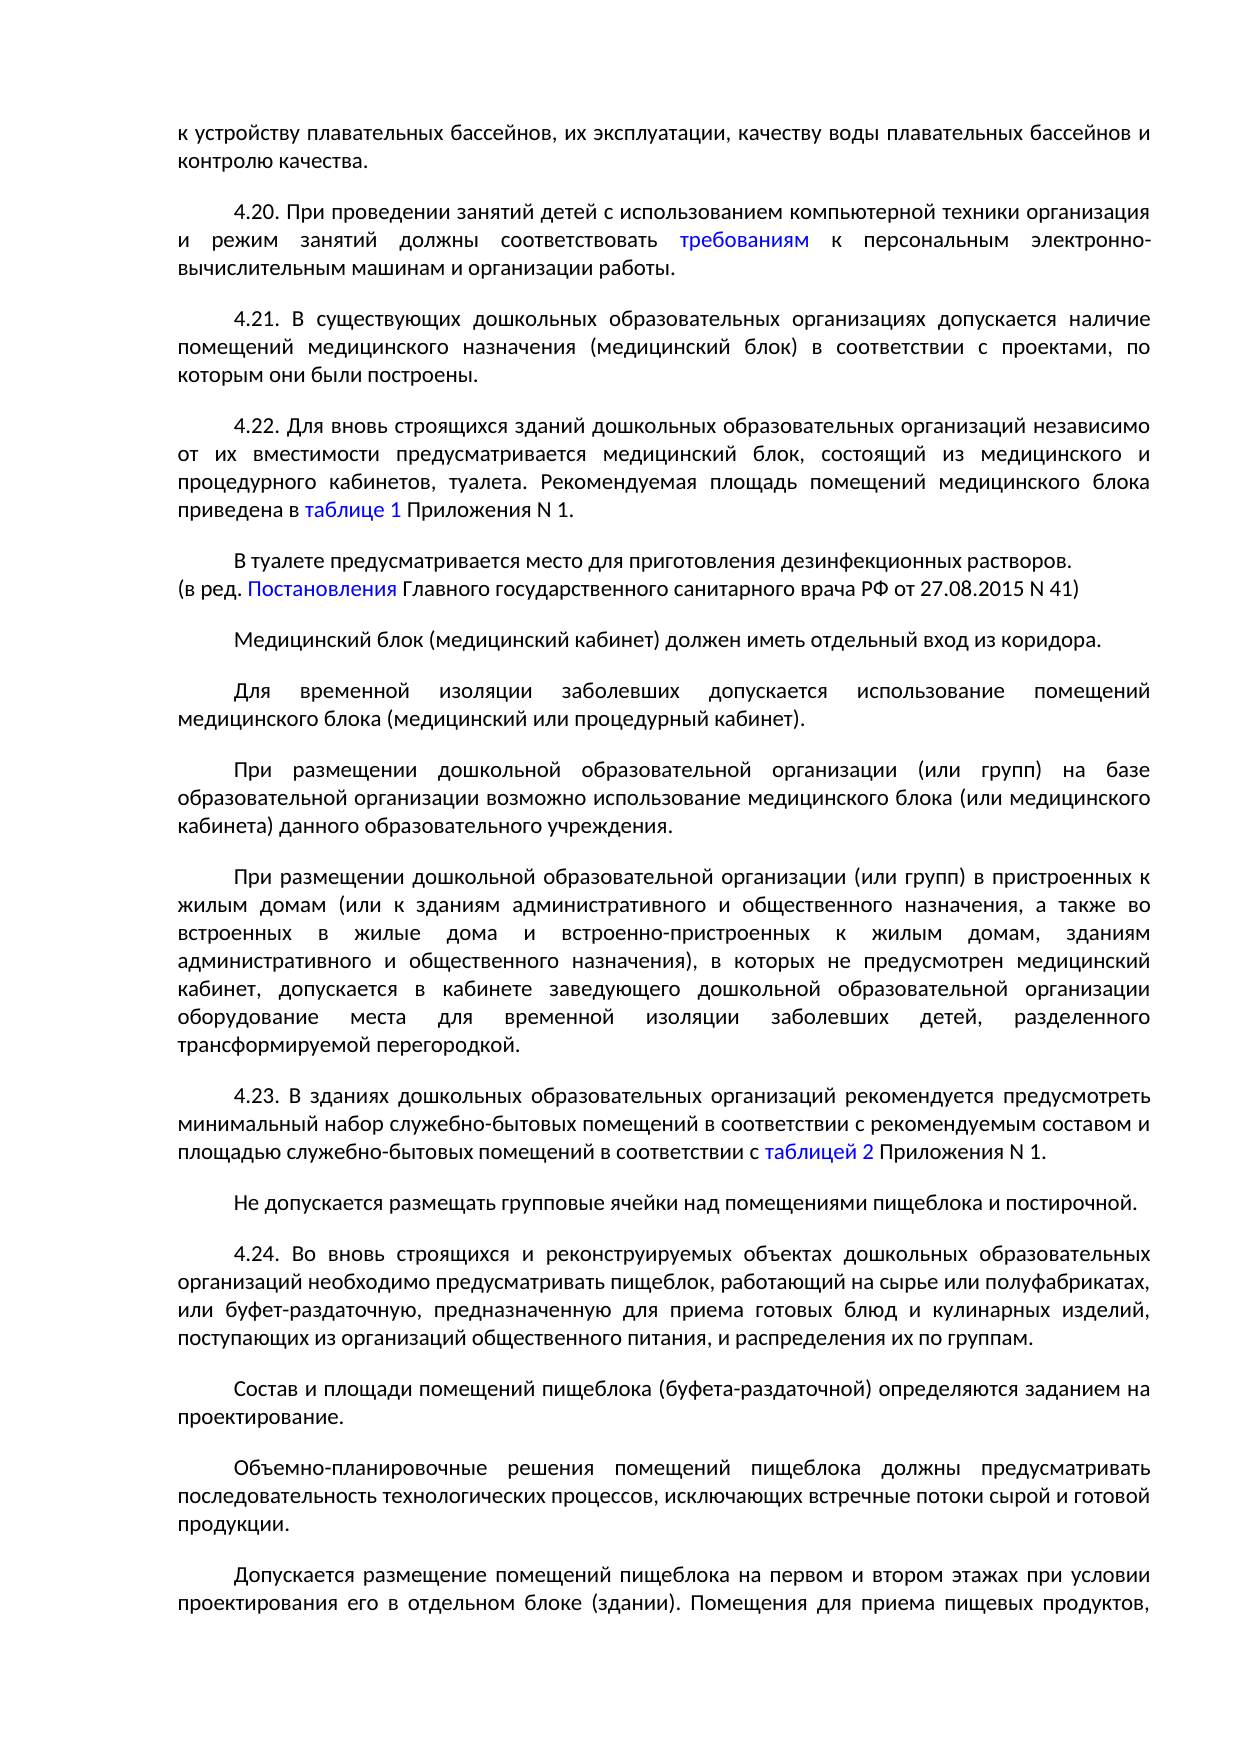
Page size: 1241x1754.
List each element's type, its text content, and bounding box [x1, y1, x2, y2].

text Состав и площади помещений пищеблока (буфета-раздаточной) определяются заданием на проектирование. [177, 1374, 1152, 1430]
text 4.24. Во вновь строящихся и реконструируемых объектах дошкольных образовательных организаций необходимо предусматривать пищеблок, работающий на сырье или полуфабрикатах, или буфет-раздаточную, предназначенную для приема готовых блюд и кулинарных изделий, поступающих из организаций общественного питания, и распределения их по группам. [177, 1239, 1152, 1351]
text Медицинский блок (медицинский кабинет) должен иметь отдельный вход из коридора. [177, 625, 1152, 653]
text 4.22. Для вновь строящихся зданий дошкольных образовательных организаций независимо от их вместимости предусматривается медицинский блок, состоящий из медицинского и процедурного кабинетов, туалета. Рекомендуемая площадь помещений медицинского блока приведена в таблице 1 Приложения N 1. [177, 411, 1152, 523]
text 4.23. В зданиях дошкольных образовательных организаций рекомендуется предусмотреть минимальный набор служебно-бытовых помещений в соответствии с рекомендуемым составом и площадью служебно-бытовых помещений в соответствии с таблицей 2 Приложения N 1. [177, 1081, 1152, 1165]
text Не допускается размещать групповые ячейки над помещениями пищеблока и постирочной. [177, 1188, 1152, 1216]
text В туалете предусматривается место для приготовления дезинфекционных растворов. [177, 546, 1152, 574]
text Объемно-планировочные решения помещений пищеблока должны предусматривать последовательность технологических процессов, исключающих встречные потоки сырой и готовой продукции. [177, 1453, 1152, 1537]
text Для временной изоляции заболевших допускается использование помещений медицинского блока (медицинский или процедурный кабинет). [177, 676, 1152, 732]
text 4.20. При проведении занятий детей с использованием компьютерной техники организация и режим занятий должны соответствовать требованиям к персональным электронно-вычислительным машинам и организации работы. [177, 197, 1152, 281]
text При размещении дошкольной образовательной организации (или групп) на базе образовательной организации возможно использование медицинского блока (или медицинского кабинета) данного образовательного учреждения. [177, 755, 1152, 839]
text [177, 1560, 1152, 1616]
text При размещении дошкольной образовательной организации (или групп) в пристроенных к жилым домам (или к зданиям административного и общественного назначения, а также во встроенных в жилые дома и встроенно-пристроенных к жилым домам, зданиям административного и общественного назначения), в которых не предусмотрен медицинский кабинет, допускается в кабинете заведующего дошкольной образовательной организации оборудование места для временной изоляции заболевших детей, разделенного трансформируемой перегородкой. [177, 862, 1152, 1058]
text 4.21. В существующих дошкольных образовательных организациях допускается наличие помещений медицинского назначения (медицинский блок) в соответствии с проектами, по которым они были построены. [177, 304, 1152, 388]
text (в ред. Постановления Главного государственного санитарного врача РФ от 27.08.2015 N 41) [177, 574, 1152, 602]
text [177, 118, 1152, 174]
